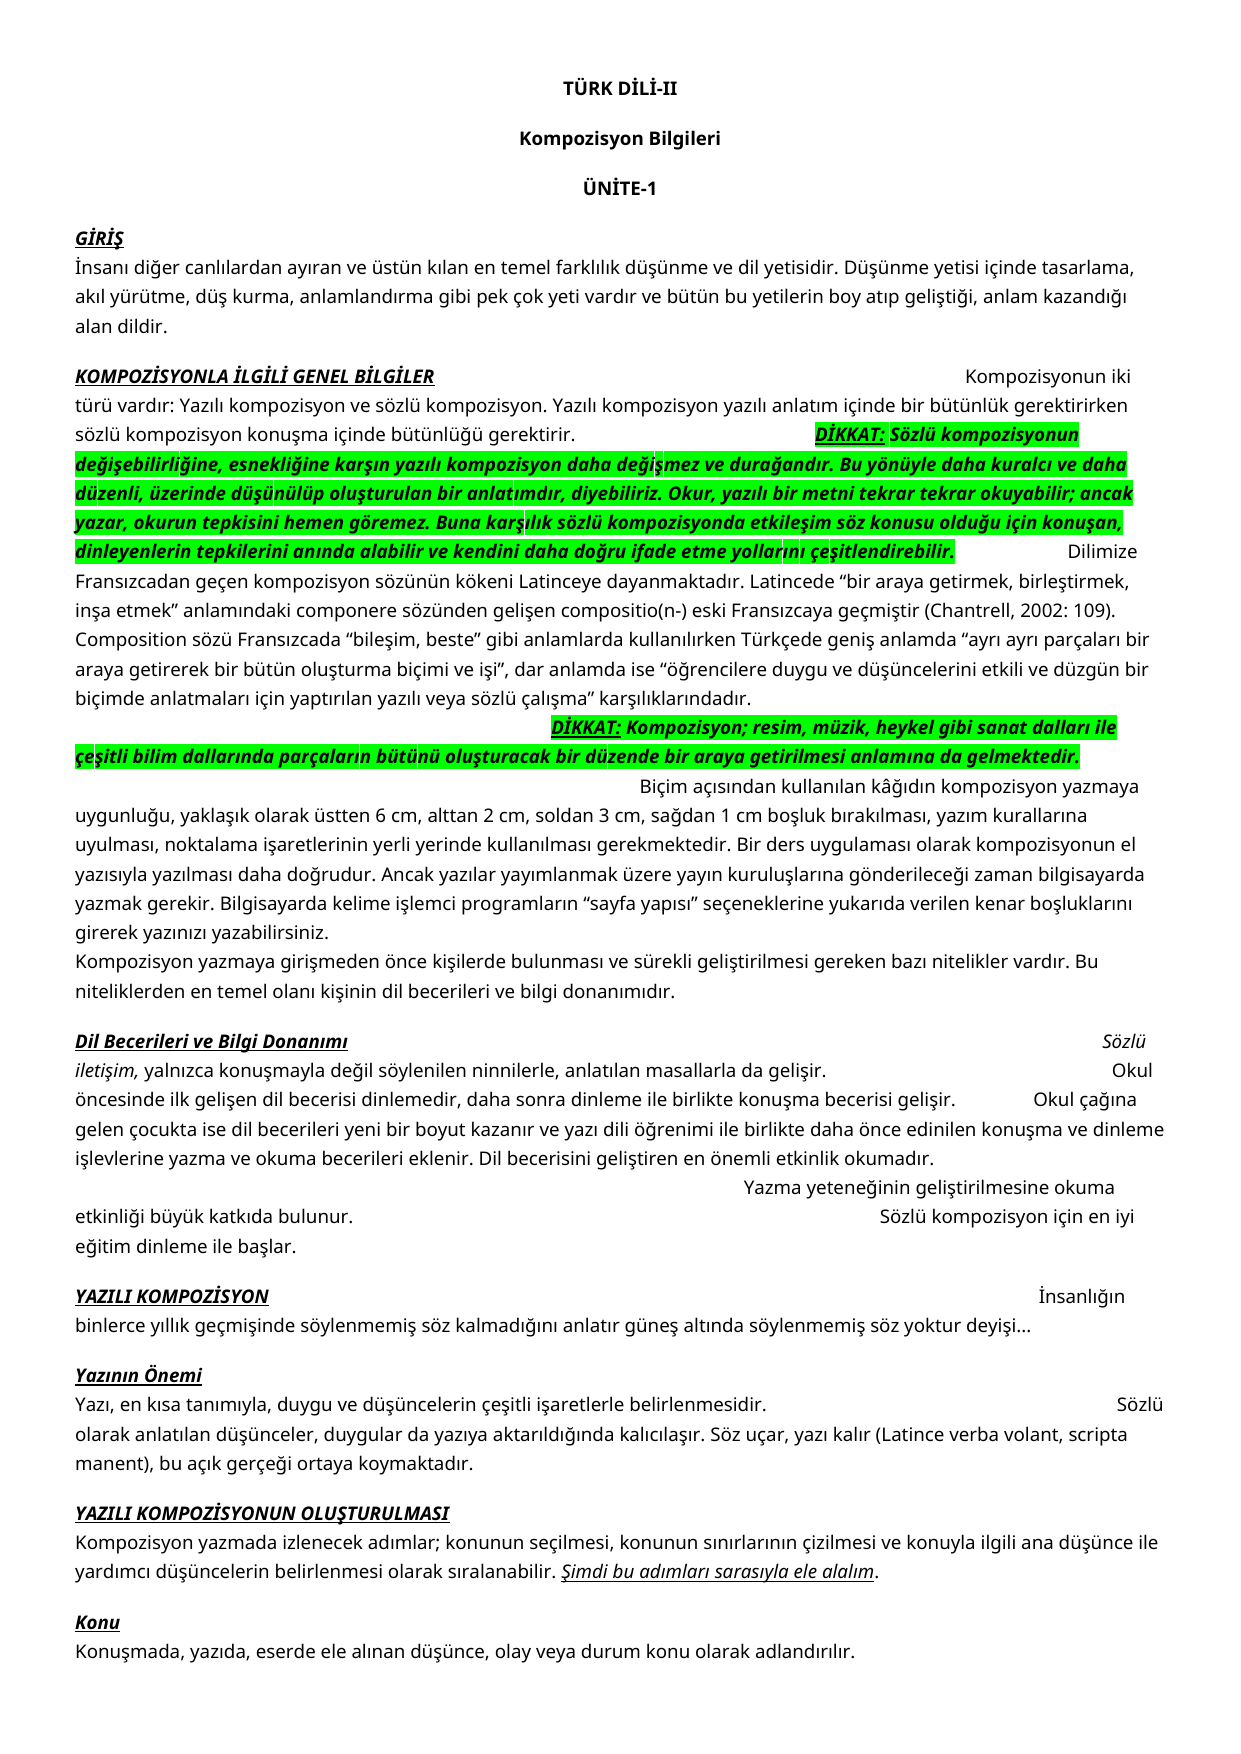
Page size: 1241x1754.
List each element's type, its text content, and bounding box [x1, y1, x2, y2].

text ÜNİTE-1 [75, 175, 1165, 201]
text YAZILI KOMPOZİSYON İnsanlığın binlerce yıllık geçmişinde söylenmemiş söz kalmadığını anlatır güneş altında söylenmemiş söz yoktur deyişi... [75, 1283, 1165, 1338]
text YAZILI KOMPOZİSYONUN OLUŞTURULMASI Kompozisyon yazmada izlenecek adımlar; konunun seçilmesi, konunun sınırlarının çizilmesi ve konuyla ilgili ana düşünce ile yardımcı düşüncelerin belirlenmesi olarak sıralanabilir. Şimdi bu adımları sarasıyla ele alalım. [75, 1500, 1165, 1584]
text KOMPOZİSYONLA İLGİLİ GENEL BİLGİLER Kompozisyonun iki türü vardır: Yazılı kompozisyon ve sözlü kompozisyon. Yazılı kompozisyon yazılı anlatım içinde bir bütünlük gerektirirken sözlü kompozisyon konuşma içinde bütünlüğü gerektirir. DİKKAT: Sözlü kompozisyonun değişebilirliğine, esnekliğine karşın yazılı kompozisyon daha değişmez ve durağandır. Bu yönüyle daha kuralcı ve daha düzenli, üzerinde düşünülüp oluşturulan bir anlatımdır, diyebiliriz. Okur, yazılı bir metni tekrar tekrar okuyabilir; ancak yazar, okurun tepkisini hemen göremez. Buna karşılık sözlü kompozisyonda etkileşim söz konusu olduğu için konuşan, dinleyenlerin tepkilerini anında alabilir ve kendini daha doğru ifade etme yollarını çeşitlendirebilir. Dilimize Fransızcadan geçen kompozisyon sözünün kökeni Latinceye dayanmaktadır. Latincede “bir araya getirmek, birleştirmek, inşa etmek” anlamındaki componere sözünden gelişen compositio(n-) eski Fransızcaya geçmiştir (Chantrell, 2002: 109). Composition sözü Fransızcada “bileşim, beste” gibi anlamlarda kullanılırken Türkçede geniş anlamda “ayrı ayrı parçaları bir araya getirerek bir bütün oluşturma biçimi ve işi”, dar anlamda ise “öğrencilere duygu ve düşüncelerini etkili ve düzgün bir biçimde anlatmaları için yaptırılan yazılı veya sözlü çalışma” karşılıklarındadır. DİKKAT: Kompozisyon; resim, müzik, heykel gibi sanat dalları ile çeşitli bilim dallarında parçaların bütünü oluşturacak bir düzende bir araya getirilmesi anlamına da gelmektedir. Biçim açısından kullanılan kâğıdın kompozisyon yazmaya uygunluğu, yaklaşık olarak üstten 6 cm, alttan 2 cm, soldan 3 cm, sağdan 1 cm boşluk bırakılması, yazım kurallarına uyulması, noktalama işaretlerinin yerli yerinde kullanılması gerekmektedir. Bir ders uygulaması olarak kompozisyonun el yazısıyla yazılması daha doğrudur. Ancak yazılar yayımlanmak üzere yayın kuruluşlarına gönderileceği zaman bilgisayarda yazmak gerekir. Bilgisayarda kelime işlemci programların “sayfa yapısı” seçeneklerine yukarıda verilen kenar boşluklarını girerek yazınızı yazabilirsiniz. Kompozisyon yazmaya girişmeden önce kişilerde bulunması ve sürekli geliştirilmesi gereken bazı nitelikler vardır. Bu niteliklerden en temel olanı kişinin dil becerileri ve bilgi donanımıdır. [75, 363, 1165, 1003]
text Dil Becerileri ve Bilgi Donanımı Sözlü iletişim, yalnızca konuşmayla değil söylenilen ninnilerle, anlatılan masallarla da gelişir. Okul öncesinde ilk gelişen dil becerisi dinlemedir, daha sonra dinleme ile birlikte konuşma becerisi gelişir. Okul çağına gelen çocukta ise dil becerileri yeni bir boyut kazanır ve yazı dili öğrenimi ile birlikte daha önce edinilen konuşma ve dinleme işlevlerine yazma ve okuma becerileri eklenir. Dil becerisini geliştiren en önemli etkinlik okumadır. Yazma yeteneğinin geliştirilmesine okuma etkinliği büyük katkıda bulunur. Sözlü kompozisyon için en iyi eğitim dinleme ile başlar. [75, 1028, 1165, 1258]
text Konu Konuşmada, yazıda, eserde ele alınan düşünce, olay veya durum konu olarak adlandırılır. [75, 1609, 1165, 1664]
text Yazının Önemi Yazı, en kısa tanımıyla, duygu ve düşüncelerin çeşitli işaretlerle belirlenmesidir. Sözlü olarak anlatılan düşünceler, duygular da yazıya aktarıldığında kalıcılaşır. Söz uçar, yazı kalır (Latince verba volant, scripta manent), bu açık gerçeği ortaya koymaktadır. [75, 1362, 1165, 1476]
text GİRİŞ İnsanı diğer canlılardan ayıran ve üstün kılan en temel farklılık düşünme ve dil yetisidir. Düşünme yetisi içinde tasarlama, akıl yürütme, düş kurma, anlamlandırma gibi pek çok yeti vardır ve bütün bu yetilerin boy atıp geliştiği, anlam kazandığı alan dildir. [75, 225, 1165, 339]
text TÜRK DİLİ-II [75, 75, 1165, 101]
text Kompozisyon Bilgileri [75, 125, 1165, 151]
